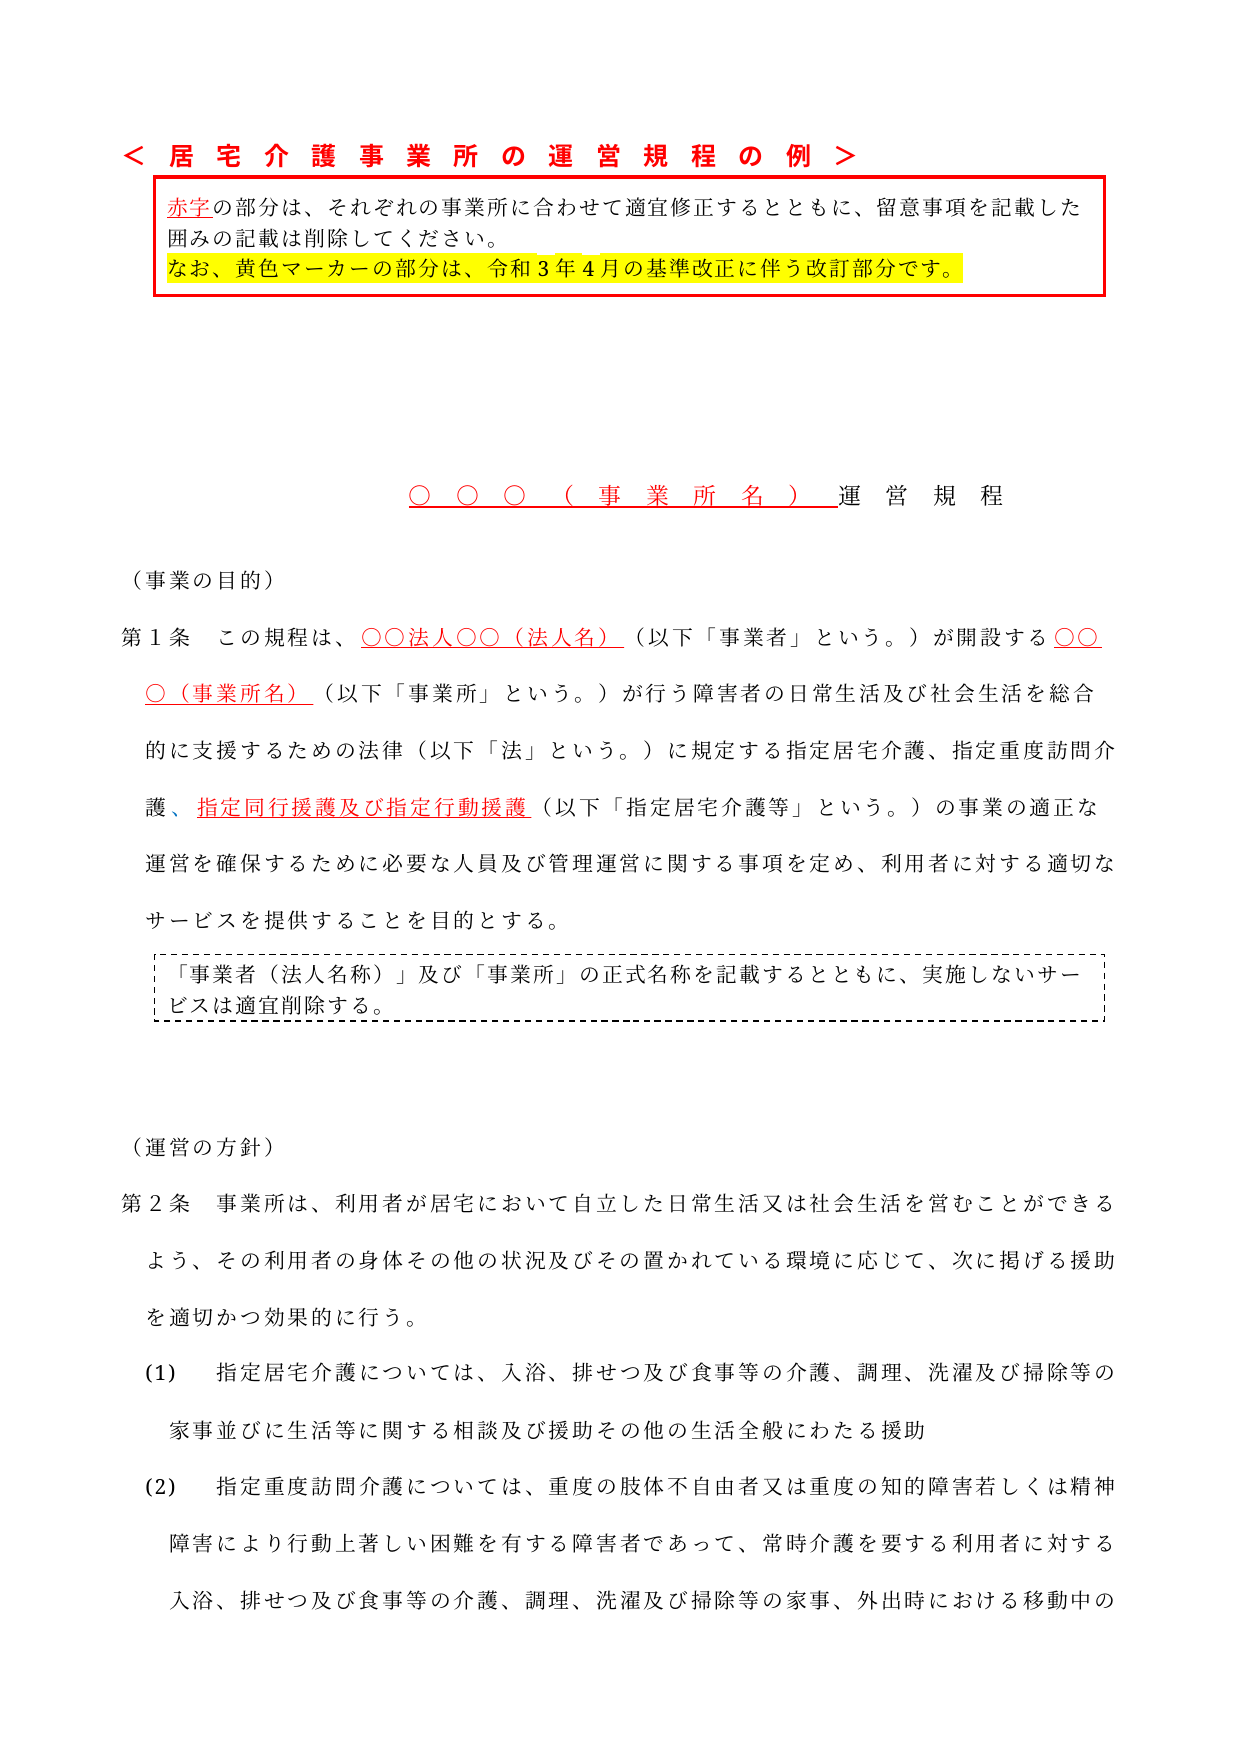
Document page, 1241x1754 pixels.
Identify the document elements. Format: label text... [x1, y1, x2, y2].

text （事業の目的） [121, 551, 1119, 608]
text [145, 1458, 1119, 1628]
text 第１条 この規程は、○○法人○○（法人名）（以下「事業者」という。）が開設する○○○（事業所名）（以下「事業所」という。）が行う障害者の日常生活及び社会生活を総合的に支援するための法律（以下「法」という。）に規定する指定居宅介護、指定重度訪問介護、指定同行援護及び指定行動援護（以下「指定居宅介護等」という。）の事業の適正な運営を確保するために必要な人員及び管理運営に関する事項を定め、利用者に対する適切なサービスを提供することを目的とする。 [121, 608, 1119, 948]
text (1) 指定居宅介護については、入浴、排せつ及び食事等の介護、調理、洗濯及び掃除等の家事並びに生活等に関する相談及び援助その他の生活全般にわたる援助 [145, 1344, 1119, 1458]
text ○○○（事業所名）運営規程 [121, 466, 1119, 523]
text （運営の方針） [121, 1118, 1119, 1174]
text ＜居宅介護事業所の運営規程の例＞ [121, 126, 1119, 183]
text 第２条 事業所は、利用者が居宅において自立した日常生活又は社会生活を営むことができるよう、その利用者の身体その他の状況及びその置かれている環境に応じて、次に掲げる援助を適切かつ効果的に行う。 [121, 1174, 1119, 1344]
